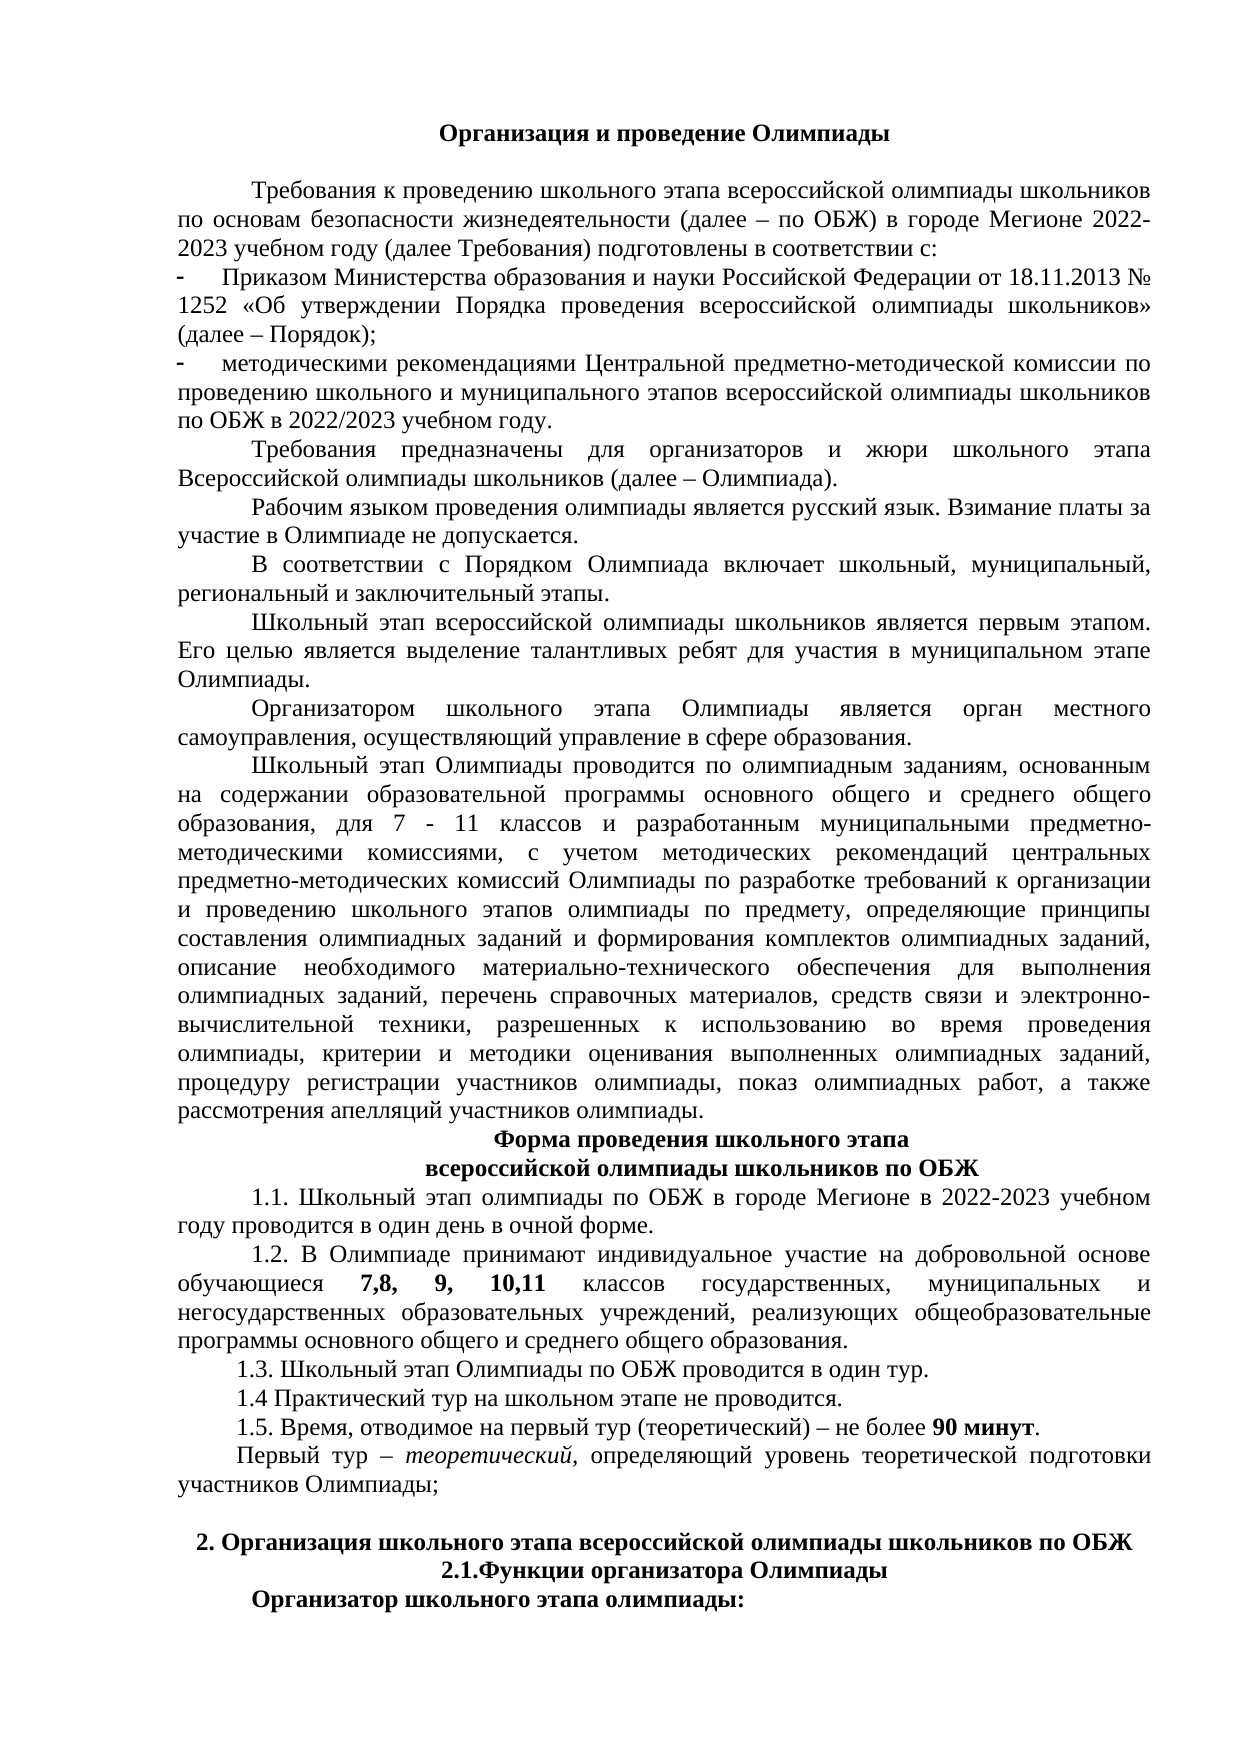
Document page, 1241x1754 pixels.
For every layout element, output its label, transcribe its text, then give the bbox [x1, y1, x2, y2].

list 1.5. Время, отводимое на первый тур (теоретический) – не более 90 минут. [177, 1412, 1152, 1441]
list 1.1. Школьный этап олимпиады по ОБЖ в городе Мегионе в 2022-2023 учебном году проводится в один день в очной форме. [177, 1182, 1152, 1239]
text Школьный этап всероссийской олимпиады школьников является первым этапом. Его целью является выделение талантливых ребят для участия в муниципальном этапе Олимпиады. [177, 607, 1152, 693]
list Приказом Министерства образования и науки Российской Федерации от 18.11.2013 № 1252 «Об утверждении Порядка проведения всероссийской олимпиады школьников» (далее – Порядок); [176, 262, 1152, 348]
text Требования предназначены для организаторов и жюри школьного этапа Всероссийской олимпиады школьников (далее – Олимпиада). [177, 434, 1152, 492]
text Первый тур – теоретический, определяющий уровень теоретической подготовки участников Олимпиады; [177, 1441, 1152, 1498]
list методическими рекомендациями Центральной предметно-методической комиссии по проведению школьного и муниципального этапов всероссийской олимпиады школьников по ОБЖ в 2022/2023 учебном году. [176, 348, 1152, 434]
list 1.2. В Олимпиаде принимают индивидуальное участие на добровольной основе обучающиеся 7,8, 9, 10,11 классов государственных, муниципальных и негосударственных образовательных учреждений, реализующих общеобразовательные программы основного общего и среднего общего образования. [177, 1239, 1152, 1354]
text Организатором школьного этапа Олимпиады является орган местного самоуправления, осуществляющий управление в сфере образования. [177, 693, 1152, 751]
list Школьный этап Олимпиады проводится по олимпиадным заданиям, основанным на содержании образовательной программы основного общего и среднего общего образования, для 7 - 11 классов и разработанным муниципальными предметно-методическими комиссиями, с учетом методических рекомендаций центральных предметно-методических комиссий Олимпиады по разработке требований к организации и проведению школьного этапов олимпиады по предмету, определяющие принципы составления олимпиадных заданий и формирования комплектов олимпиадных заданий, описание необходимого материально-технического обеспечения для выполнения олимпиадных заданий, перечень справочных материалов, средств связи и электронно-вычислительной техники, разрешенных к использованию во время проведения олимпиады, критерии и методики оценивания выполненных олимпиадных заданий, процедуру регистрации участников олимпиады, показ олимпиадных работ, а также рассмотрения апелляций участников олимпиады. [177, 751, 1152, 1124]
list Форма проведения школьного этапа [177, 1124, 1152, 1153]
text всероссийской олимпиады школьников по ОБЖ [252, 1153, 1152, 1182]
text Организатор школьного этапа олимпиады: [177, 1584, 1152, 1613]
text Требования к проведению школьного этапа всероссийской олимпиады школьников по основам безопасности жизнедеятельности (далее – по ОБЖ) в городе Мегионе 2022-2023 учебном году (далее Требования) подготовлены в соответствии с: [177, 176, 1152, 262]
text 2.1.Функции организатора Олимпиады [177, 1556, 1152, 1584]
list 2. Организация школьного этапа всероссийской олимпиады школьников по ОБЖ [177, 1527, 1152, 1556]
text В соответствии с Порядком Олимпиада включает школьный, муниципальный, региональный и заключительный этапы. [177, 549, 1152, 607]
text 1.4 Практический тур на школьном этапе не проводится. [177, 1383, 1152, 1412]
text Рабочим языком проведения олимпиады является русский язык. Взимание платы за участие в Олимпиаде не допускается. [177, 492, 1152, 549]
text Организация и проведение Олимпиады [177, 118, 1152, 147]
text 1.3. Школьный этап Олимпиады по ОБЖ проводится в один тур. [177, 1354, 1152, 1383]
